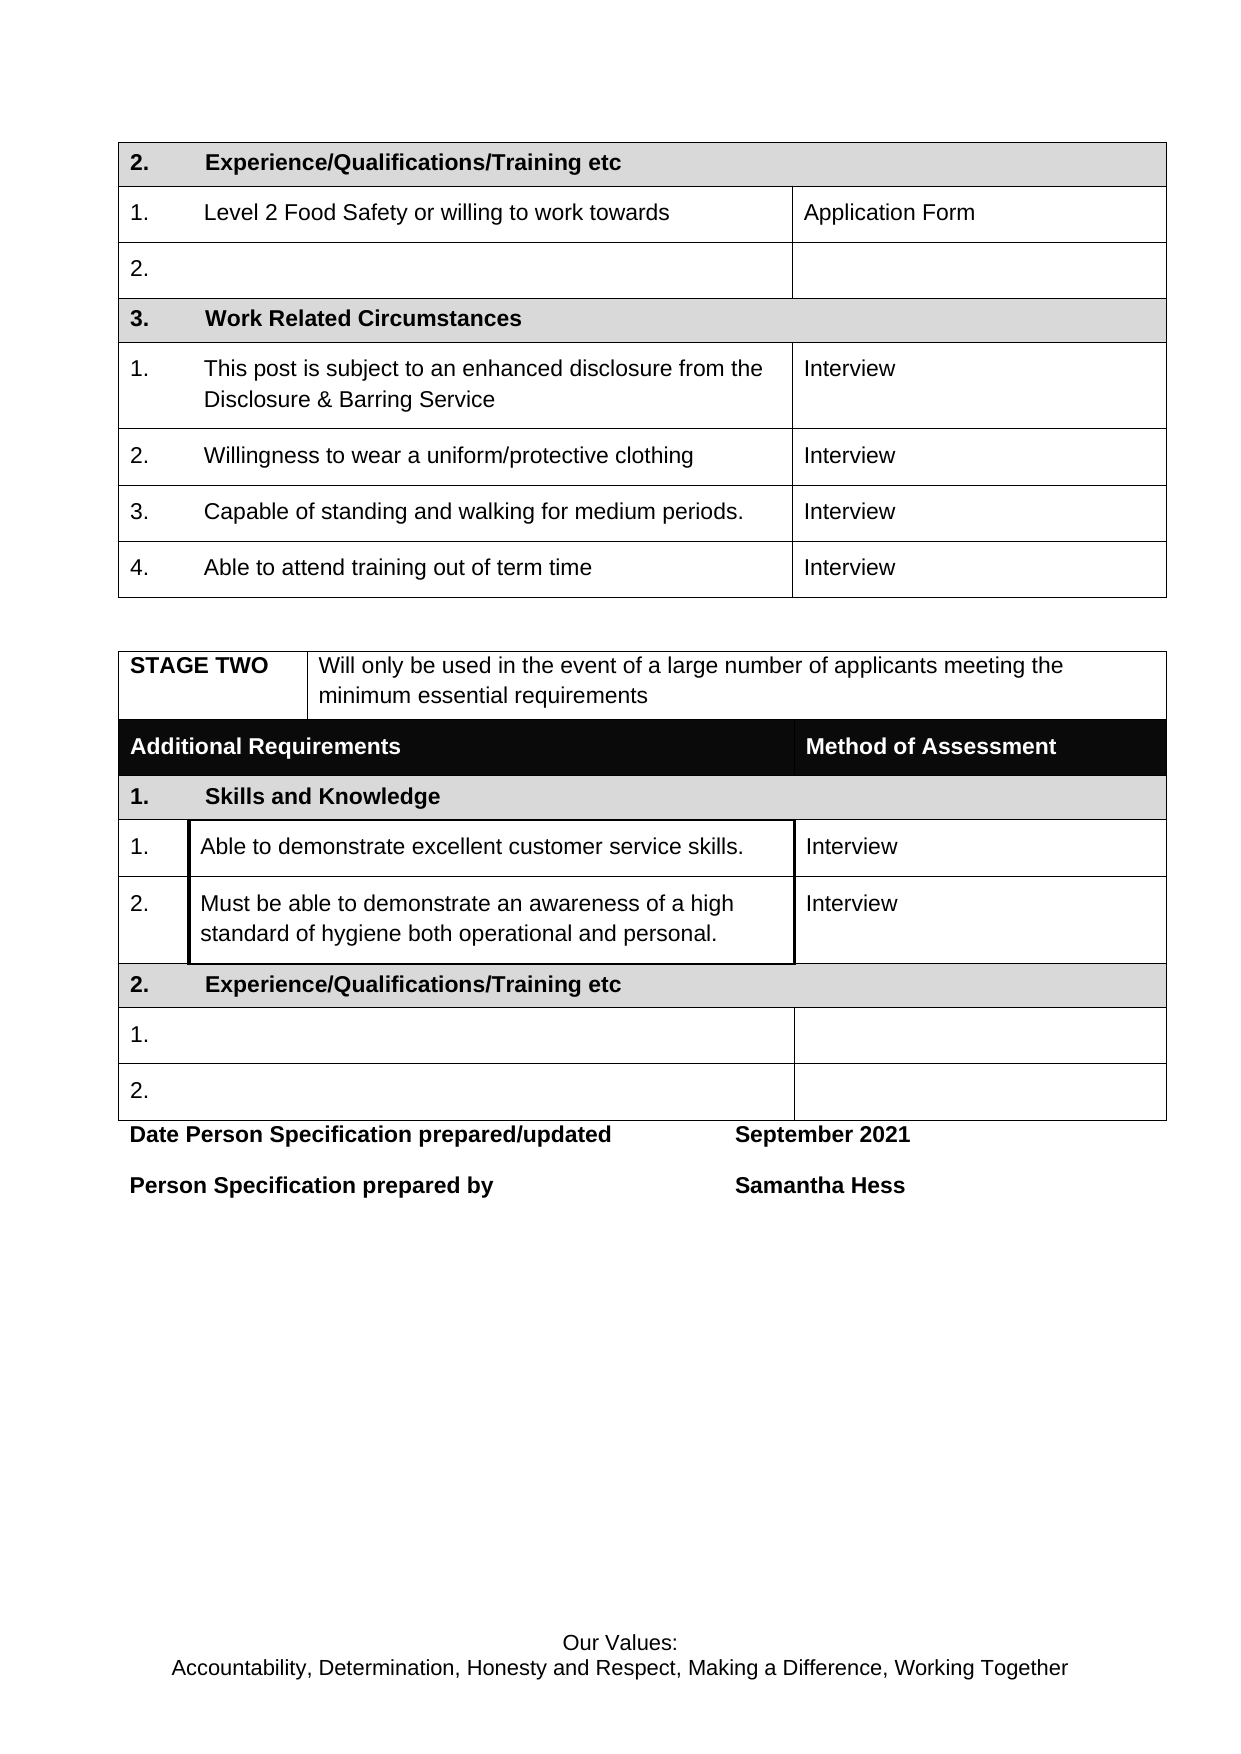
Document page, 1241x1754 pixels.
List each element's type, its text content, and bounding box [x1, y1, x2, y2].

table_cell [193, 243, 792, 298]
table_cell [795, 1008, 1166, 1063]
table_cell Interview [793, 429, 1166, 484]
table_cell Level 2 Food Safety or willing to work towards [193, 187, 792, 242]
table_cell 3. Work Related Circumstances [119, 299, 1166, 342]
table_cell Must be able to demonstrate an awareness of a high standard of hygiene both operational and personal. [191, 877, 793, 963]
table_cell Willingness to wear a uniform/protective clothing [193, 429, 792, 484]
table_header September 2021 [724, 1121, 1121, 1172]
table_cell Interview [793, 343, 1166, 428]
table_cell 2. [119, 877, 187, 963]
table_cell Additional Requirements [119, 720, 794, 775]
table_cell Person Specification prepared by [118, 1172, 723, 1223]
table_cell 1. [119, 1008, 189, 1063]
table_cell Interview [793, 542, 1166, 597]
table_cell 2. [119, 243, 192, 298]
table_cell [793, 243, 1166, 298]
table_cell [189, 1064, 794, 1119]
table_cell 1. [119, 343, 192, 428]
table_header Will only be used in the event of a large number of applicants meeting the minimum essential requirements [308, 652, 1166, 719]
table_cell Application Form [793, 187, 1166, 242]
table_cell Interview [793, 486, 1166, 541]
table_cell 2. [119, 429, 192, 484]
table_cell 2. Experience/Qualifications/Training etc [119, 964, 1166, 1007]
table_cell 1. Skills and Knowledge [119, 776, 1166, 819]
table_cell 4. [119, 542, 192, 597]
table_cell Able to attend training out of term time [193, 542, 792, 597]
table_cell Able to demonstrate excellent customer service skills. [191, 821, 793, 876]
table_cell Interview [796, 820, 1166, 876]
table_cell This post is subject to an enhanced disclosure from the Disclosure & Barring Service [193, 343, 792, 428]
table_cell Capable of standing and walking for medium periods. [193, 486, 792, 541]
table_cell [795, 1064, 1166, 1119]
table_header STAGE TWO [119, 652, 307, 719]
table_cell 1. [119, 820, 187, 876]
table_header Date Person Specification prepared/updated [118, 1121, 723, 1172]
table_cell [189, 1008, 794, 1063]
table_cell Method of Assessment [795, 720, 1166, 775]
table_header 2. Experience/Qualifications/Training etc [119, 143, 1166, 186]
table_cell Samantha Hess [724, 1172, 1121, 1223]
table_cell 3. [119, 486, 192, 541]
table_cell 2. [119, 1064, 189, 1119]
table_cell Interview [796, 877, 1166, 963]
table_cell 1. [119, 187, 192, 242]
